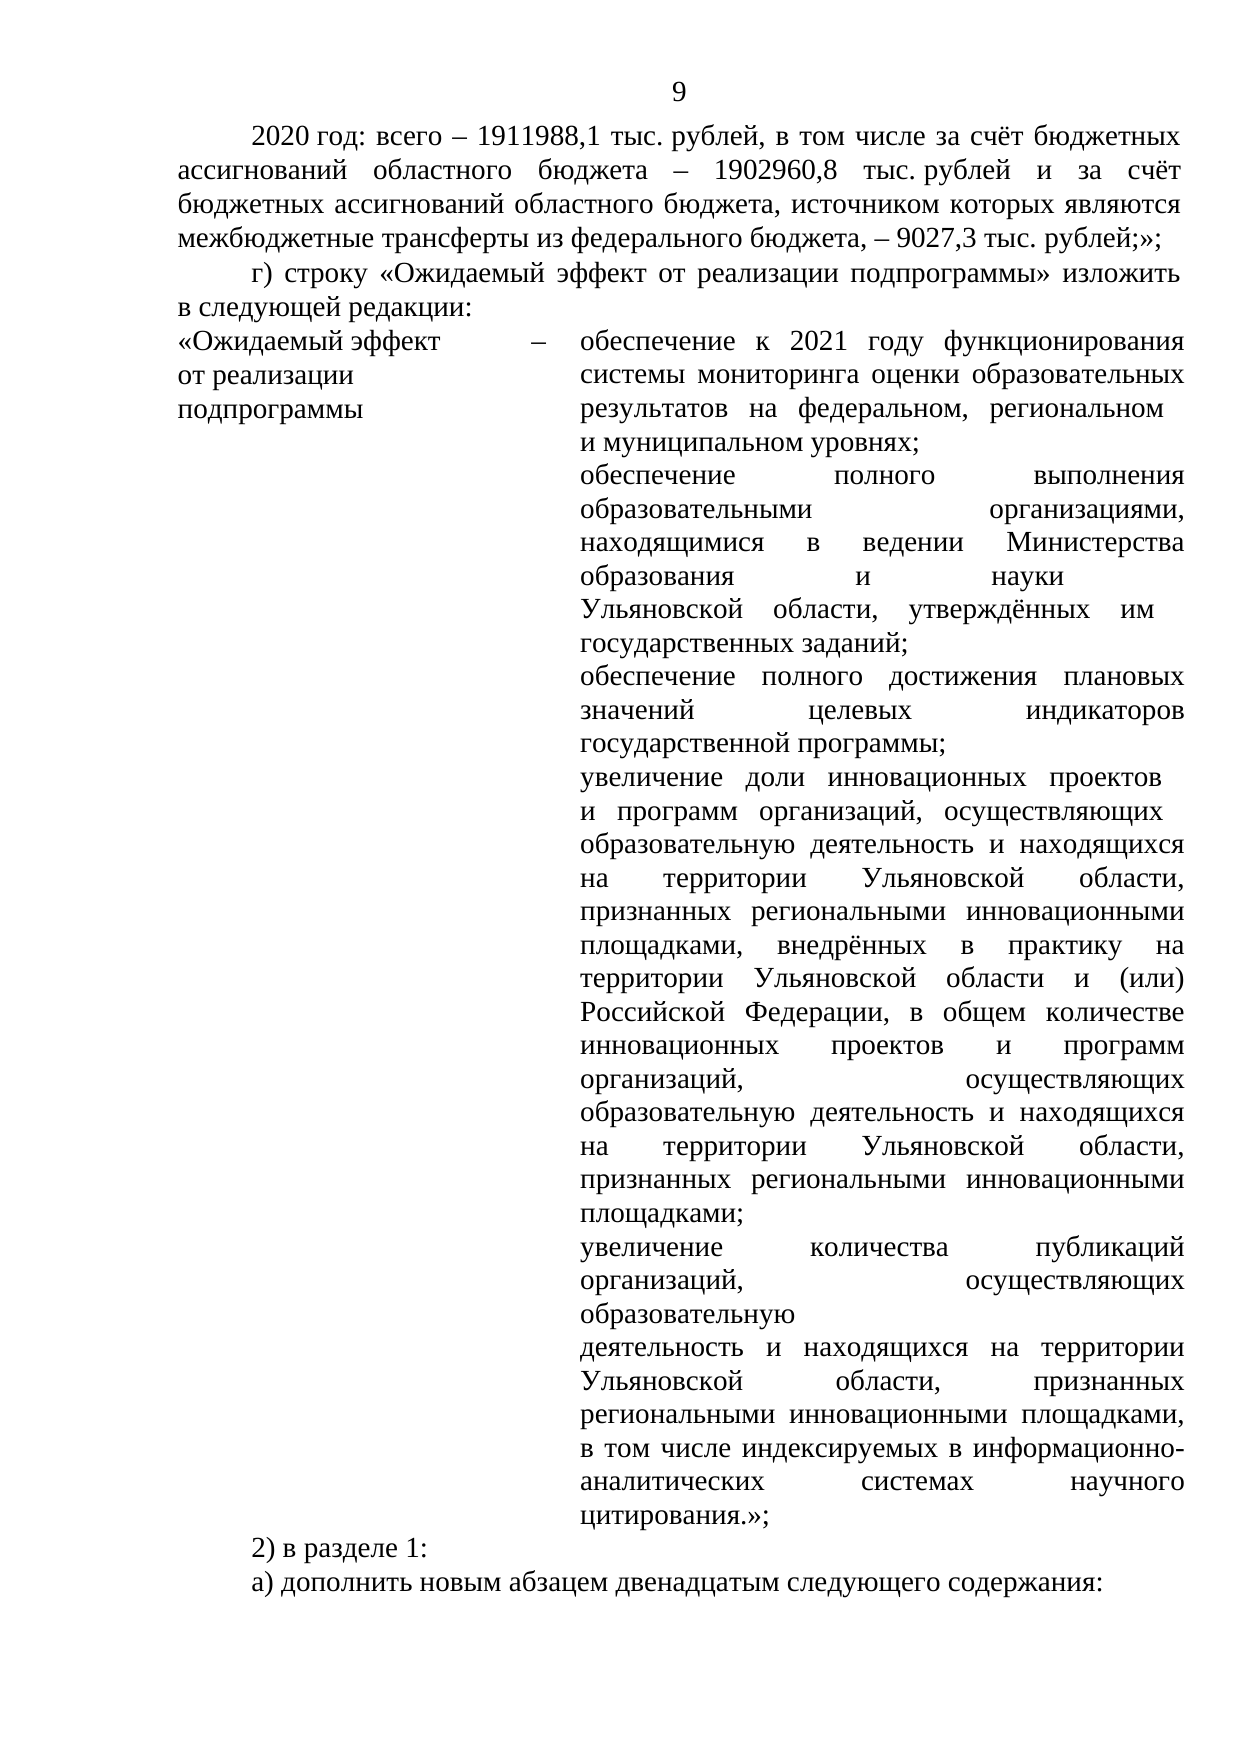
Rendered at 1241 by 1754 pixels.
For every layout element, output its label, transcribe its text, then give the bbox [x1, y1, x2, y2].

text а) дополнить новым абзацем двенадцатым следующего содержания: [177, 1564, 1181, 1598]
text г) строку «Ожидаемый эффект от реализации подпрограммы» изложить в следующей редакции: [177, 255, 1181, 322]
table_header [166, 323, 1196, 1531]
text 2) в разделе 1: [177, 1531, 1181, 1564]
text 2020 год: всего – 1911988,1 тыс. рублей, в том числе за счёт бюджетных ассигнований областного бюджета – 1902960,8 тыс. рублей и за счёт бюджетных ассигнований областного бюджета, источником которых являются межбюджетные трансферты из федерального бюджета, – 9027,3 тыс. рублей;»; [177, 118, 1181, 254]
